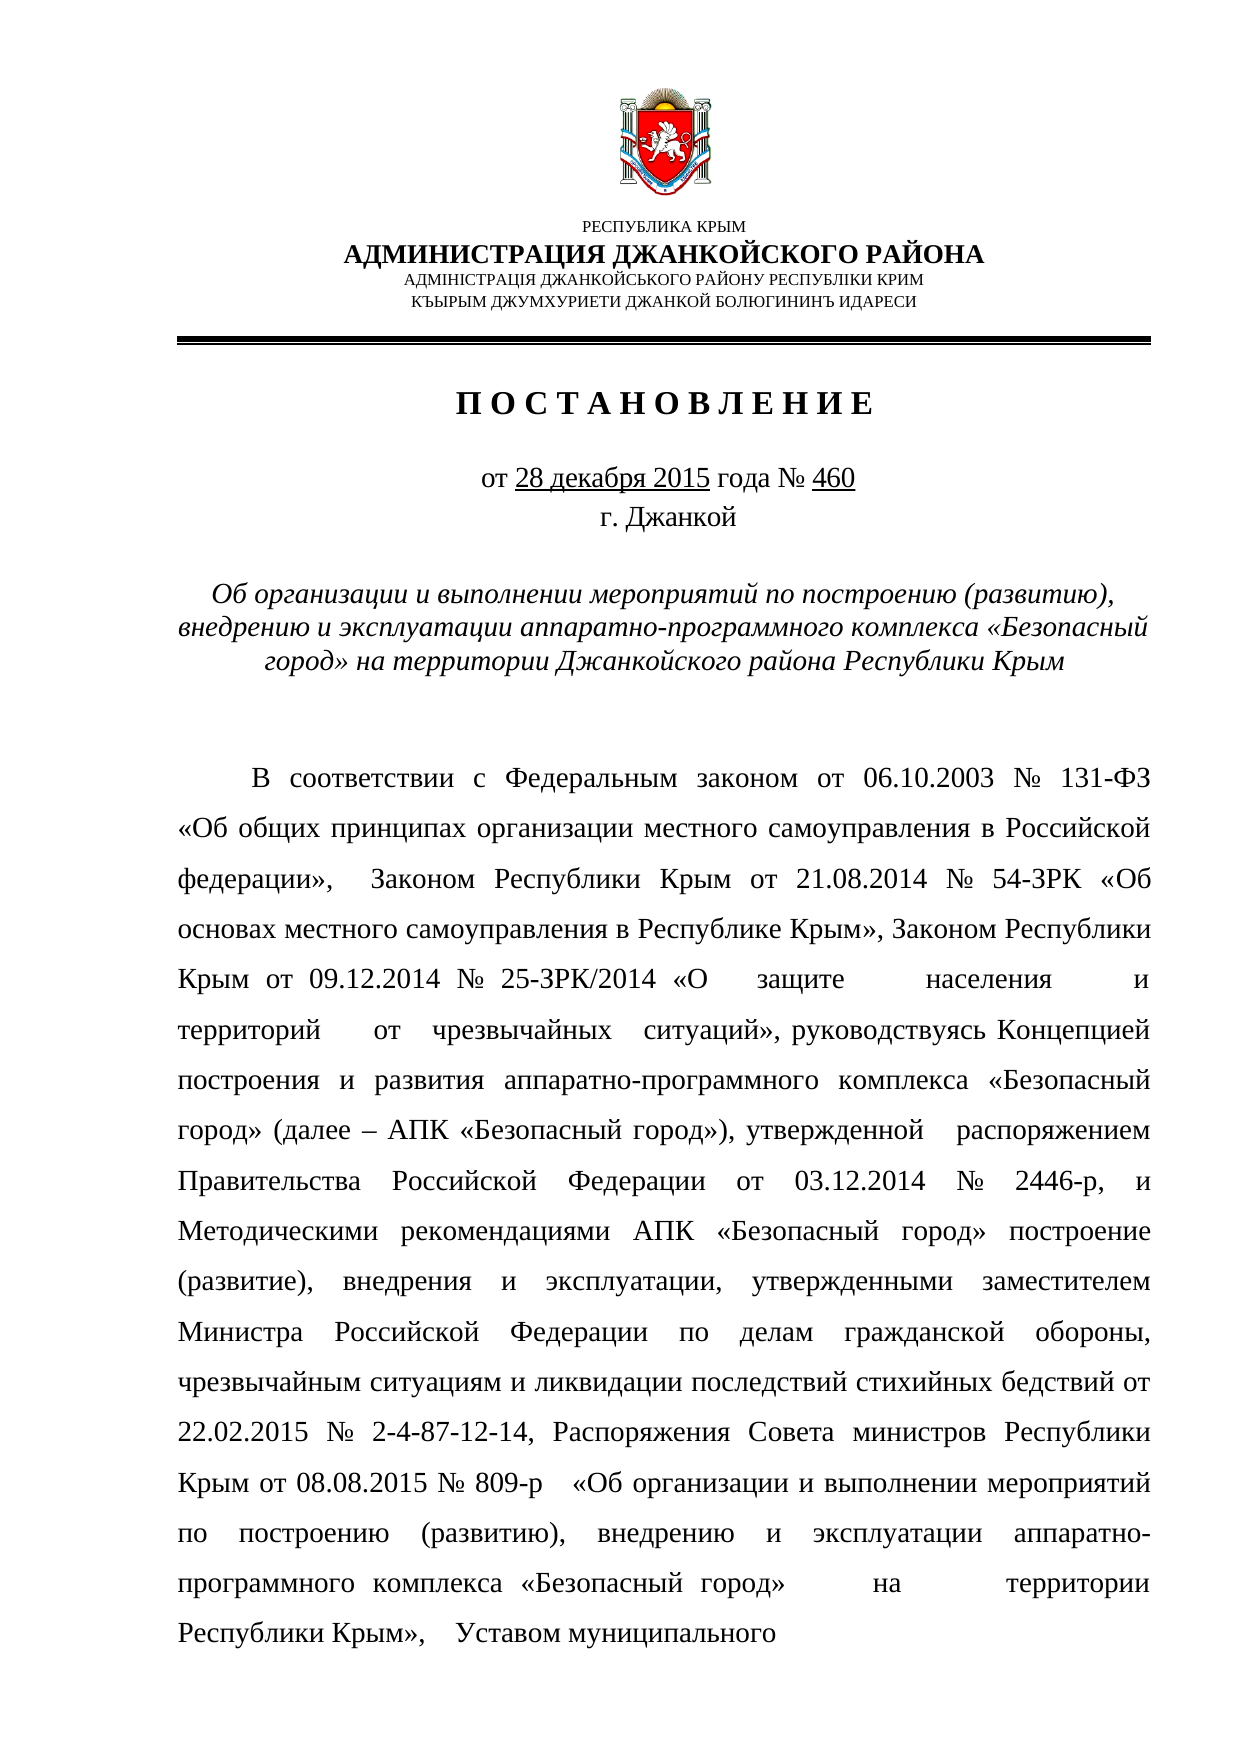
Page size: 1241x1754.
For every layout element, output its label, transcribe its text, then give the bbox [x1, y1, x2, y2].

text от 28 декабря 2015 года № 460 [179, 460, 1158, 494]
text Об организации и выполнении мероприятий по построению (развитию), внедрению и эксплуатации аппаратно-программного комплекса «Безопасный город» на территории Джанкойского района Республики Крым [177, 576, 1152, 676]
text В соответствии с Федеральным законом от 06.10.2003 № 131-ФЗ «Об общих принципах организации местного самоуправления в Российской федерации», Законом Республики Крым от 21.08.2014 № 54-ЗРК «Об основах местного самоуправления в Республике Крым», Законом Республики Крым от 09.12.2014 № 25-ЗРК/2014 «О защите населения и территорий от чрезвычайных ситуаций», руководствуясь Концепцией построения и развития аппаратно-программного комплекса «Безопасный город» (далее – АПК «Безопасный город»), утвержденной распоряжением Правительства Российской Федерации от 03.12.2014 № 2446-р, и Методическими рекомендациями АПК «Безопасный город» построение (развитие), внедрения и эксплуатации, утвержденными заместителем Министра Российской Федерации по делам гражданской обороны, чрезвычайным ситуациям и ликвидации последствий стихийных бедствий от 22.02.2015 № 2-4-87-12-14, Распоряжения Совета министров Республики Крым от 08.08.2015 № 809-р «Об организации и выполнении мероприятий по построению (развитию), внедрению и эксплуатации аппаратно-программного комплекса «Безопасный город» на территории Республики Крым», Уставом муниципального [177, 760, 1152, 1649]
title П О С Т А Н О В Л Е Н И Е [177, 383, 1152, 422]
text г. Джанкой [179, 499, 1158, 532]
picture [618, 86, 712, 196]
table_header РЕСПУБЛИКА КРЫМ АДМИНИСТРАЦИЯ ДЖАНКОЙСКОГО РАЙОНА АДМIНIСТРАЦIЯ ДЖАНКОЙСЬКОГО РАЙОНУ РЕСПУБЛІКИ КРИМ КЪЫРЫМ ДЖУМХУРИЕТИ ДЖАНКОЙ БОЛЮГИНИНЪ ИДАРЕСИ [177, 195, 1151, 336]
